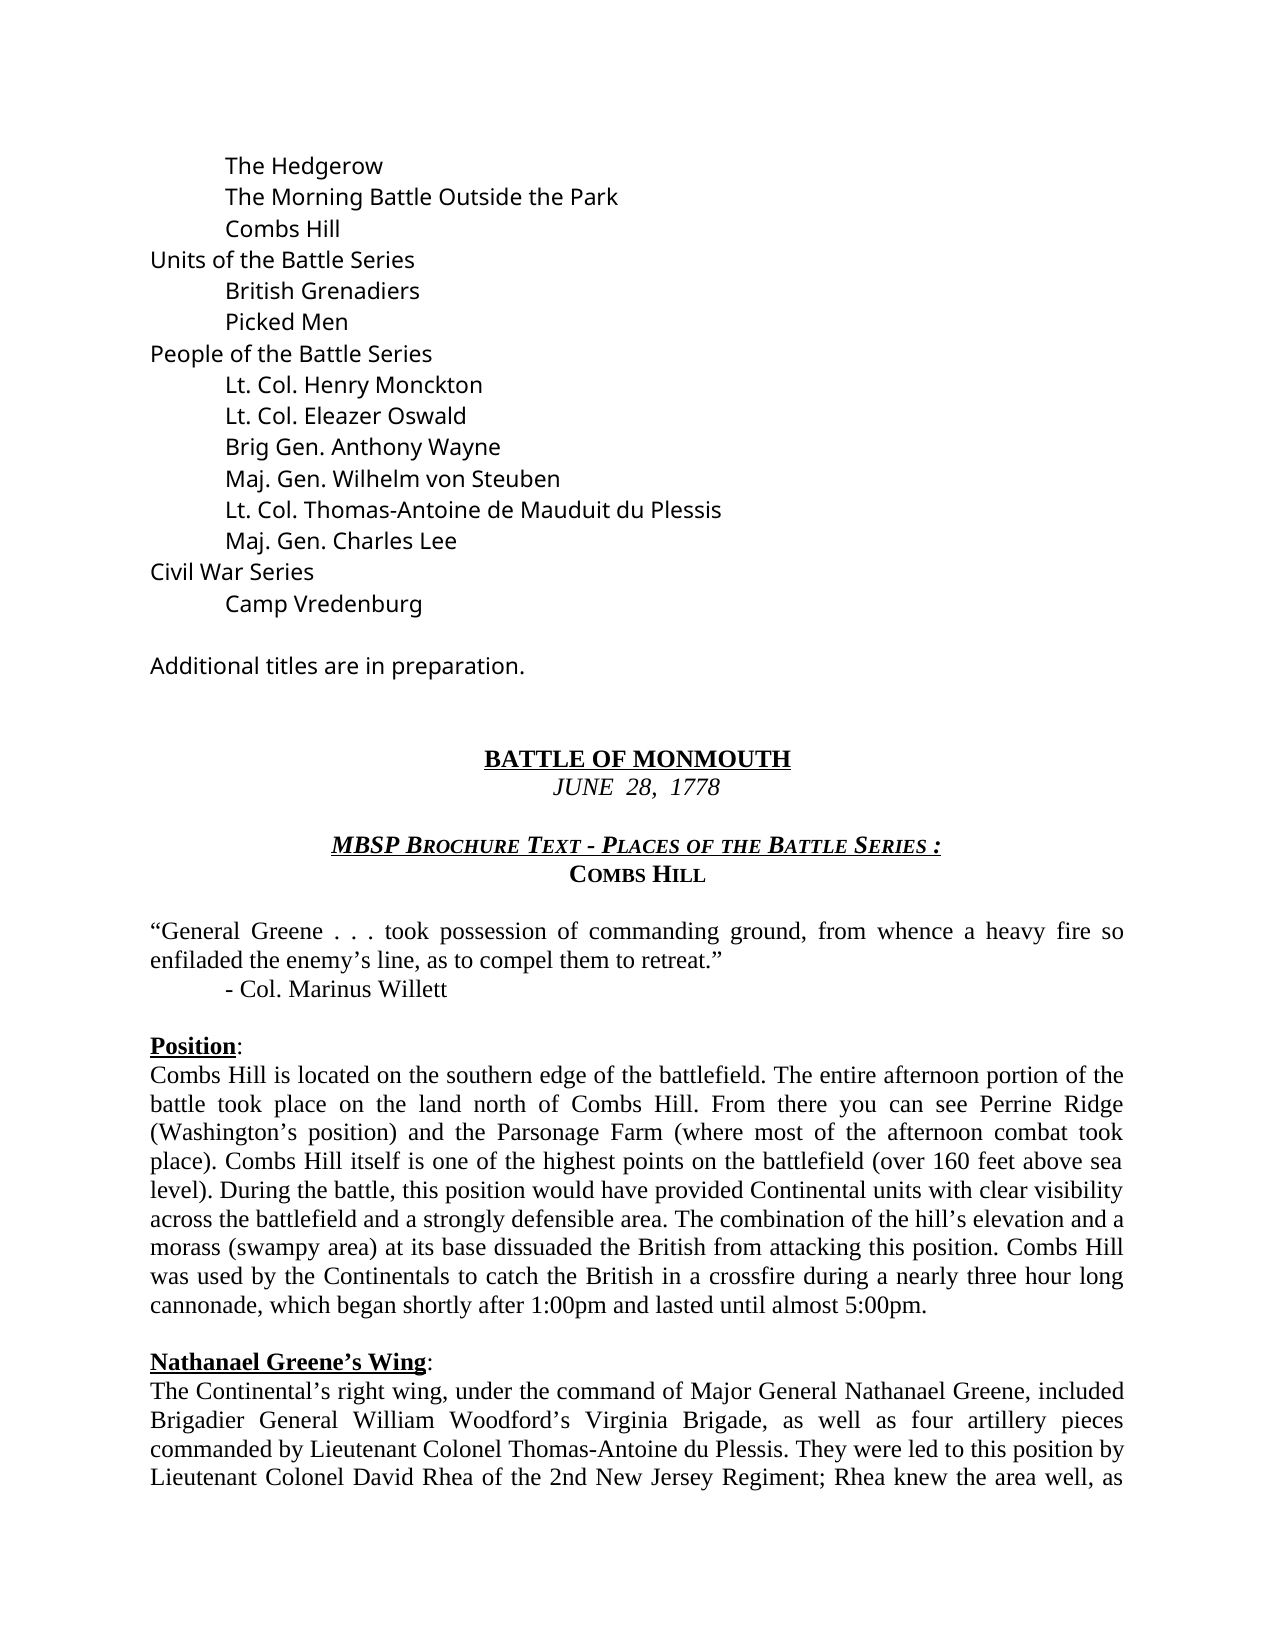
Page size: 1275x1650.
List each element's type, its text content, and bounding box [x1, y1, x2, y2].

text Additional titles are in preparation. [150, 650, 1125, 681]
text Maj. Gen. Charles Lee [150, 525, 1125, 556]
text Civil War Series [150, 556, 1125, 587]
text “General Greene . . . took possession of commanding ground, from whence a heavy fire so enfiladed the enemy’s line, as to compel them to retreat.” [150, 916, 1125, 974]
text The Morning Battle Outside the Park [150, 181, 1125, 212]
text Combs Hill [150, 212, 1125, 244]
text Combs Hill is located on the southern edge of the battlefield. The entire afternoon portion of the battle took place on the land north of Combs Hill. From there you can see Perrine Ridge (Washington’s position) and the Parsonage Farm (where most of the afternoon combat took place). Combs Hill itself is one of the highest points on the battlefield (over 160 feet above sea level). During the battle, this position would have provided Continental units with clear visibility across the battlefield and a strongly defensible area. The combination of the hill’s elevation and a morass (swampy area) at its base dissuaded the British from attacking this position. Combs Hill was used by the Continentals to catch the British in a crossfire during a nearly three hour long cannonade, which began shortly after 1:00pm and lasted until almost 5:00pm. [150, 1060, 1125, 1319]
text Combs Hill [150, 859, 1125, 887]
text - Col. Marinus Willett [150, 974, 1125, 1002]
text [150, 1376, 1125, 1491]
text JUNE 28, 1778 [150, 772, 1125, 801]
text Nathanael Greene’s Wing: [150, 1347, 1125, 1376]
text British Grenadiers [150, 275, 1125, 306]
text Units of the Battle Series [150, 244, 1125, 275]
text The Hedgerow [150, 150, 1125, 181]
text Picked Men [150, 306, 1125, 337]
text Lt. Col. Henry Monckton [150, 369, 1125, 400]
text People of the Battle Series [150, 337, 1125, 369]
text Maj. Gen. Wilhelm von Steuben [150, 462, 1125, 494]
text MBSP Brochure Text - Places of the Battle Series : [150, 830, 1125, 859]
text Brig Gen. Anthony Wayne [150, 431, 1125, 462]
text Lt. Col. Thomas-Antoine de Mauduit du Plessis [150, 494, 1125, 525]
text BATTLE OF MONMOUTH [150, 744, 1125, 772]
text Position: [150, 1031, 1125, 1060]
text Camp Vredenburg [150, 587, 1125, 619]
text Lt. Col. Eleazer Oswald [150, 400, 1125, 431]
